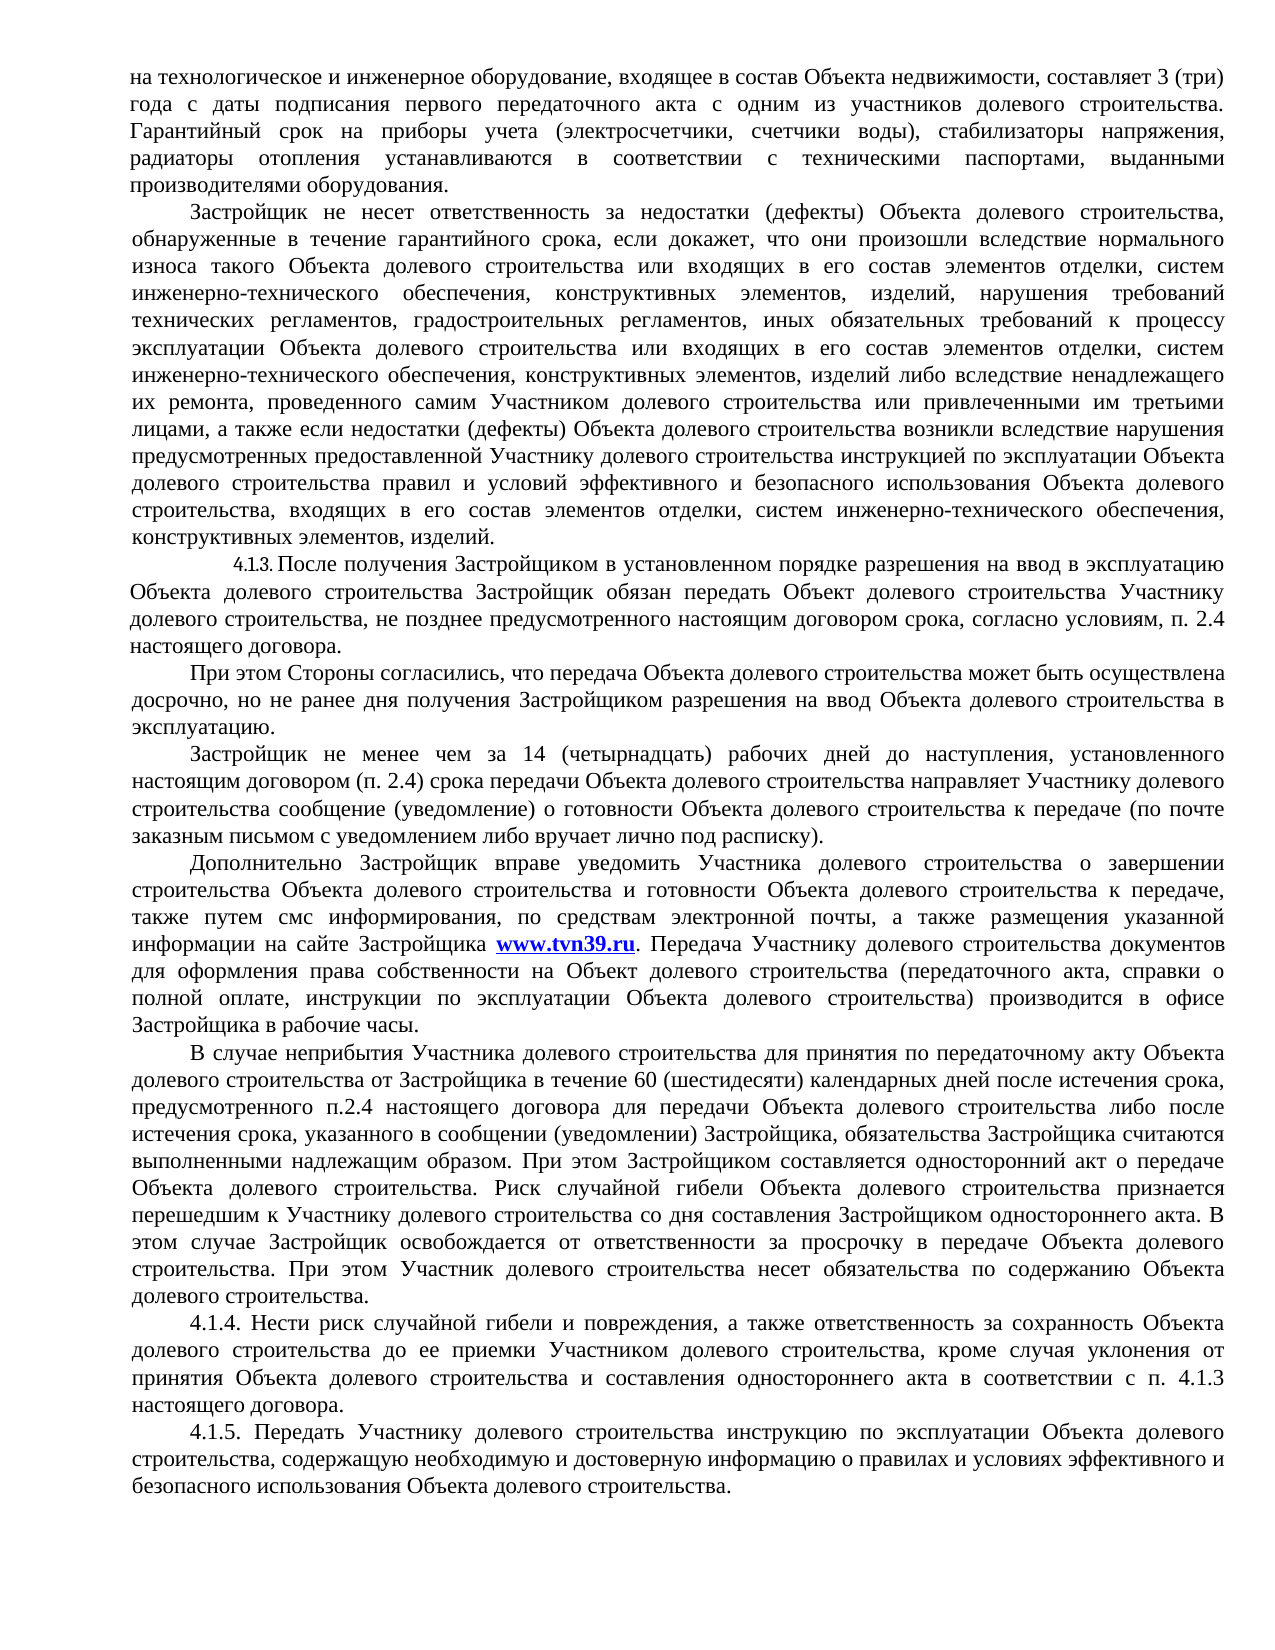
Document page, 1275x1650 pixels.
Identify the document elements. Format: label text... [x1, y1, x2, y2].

text В случае неприбытия Участника долевого строительства для принятия по передаточному акту Объекта долевого строительства от Застройщика в течение 60 (шестидесяти) календарных дней после истечения срока, предусмотренного п.2.4 настоящего договора для передачи Объекта долевого строительства либо после истечения срока, указанного в сообщении (уведомлении) Застройщика, обязательства Застройщика считаются выполненными надлежащим образом. При этом Застройщиком составляется односторонний акт о передаче Объекта долевого строительства. Риск случайной гибели Объекта долевого строительства признается перешедшим к Участнику долевого строительства со дня составления Застройщиком одностороннего акта. В этом случае Застройщик освобождается от ответственности за просрочку в передаче Объекта долевого строительства. При этом Участник долевого строительства несет обязательства по содержанию Объекта долевого строительства. [132, 1038, 1226, 1309]
text При этом Стороны согласились, что передача Объекта долевого строительства может быть осуществлена досрочно, но не ранее дня получения Застройщиком разрешения на ввод Объекта долевого строительства в эксплуатацию. [132, 659, 1226, 739]
text 4.1.5. Передать Участнику долевого строительства инструкцию по эксплуатации Объекта долевого строительства, содержащую необходимую и достоверную информацию о правилах и условиях эффективного и безопасного использования Объекта долевого строительства. [132, 1418, 1226, 1498]
text Застройщик не менее чем за 14 (четырнадцать) рабочих дней до наступления, установленного настоящим договором (п. 2.4) срока передачи Объекта долевого строительства направляет Участнику долевого строительства сообщение (уведомление) о готовности Объекта долевого строительства к передаче (по почте заказным письмом с уведомлением либо вручает лично под расписку). [132, 740, 1226, 848]
list После получения Застройщиком в установленном порядке разрешения на ввод в эксплуатацию Объекта долевого строительства Застройщик обязан передать Объект долевого строительства Участнику долевого строительства, не позднее предусмотренного настоящим договором срока, согласно условиям, п. 2.4 настоящего договора. [129, 550, 1226, 658]
text 4.1.4. Нести риск случайной гибели и повреждения, а также ответственность за сохранность Объекта долевого строительства до ее приемки Участником долевого строительства, кроме случая уклонения от принятия Объекта долевого строительства и составления одностороннего акта в соответствии с п. 4.1.3 настоящего договора. [132, 1309, 1226, 1417]
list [129, 63, 1226, 197]
text Дополнительно Застройщик вправе уведомить Участника долевого строительства о завершении строительства Объекта долевого строительства и готовности Объекта долевого строительства к передаче, также путем смс информирования, по средствам электронной почты, а также размещения указанной информации на сайте Застройщика www.tvn39.ru. Передача Участнику долевого строительства документов для оформления права собственности на Объект долевого строительства (передаточного акта, справки о полной оплате, инструкции по эксплуатации Объекта долевого строительства) производится в офисе Застройщика в рабочие часы. [132, 849, 1226, 1038]
text Застройщик не несет ответственность за недостатки (дефекты) Объекта долевого строительства, обнаруженные в течение гарантийного срока, если докажет, что они произошли вследствие нормального износа такого Объекта долевого строительства или входящих в его состав элементов отделки, систем инженерно-технического обеспечения, конструктивных элементов, изделий, нарушения требований технических регламентов, градостроительных регламентов, иных обязательных требований к процессу эксплуатации Объекта долевого строительства или входящих в его состав элементов отделки, систем инженерно-технического обеспечения, конструктивных элементов, изделий либо вследствие ненадлежащего их ремонта, проведенного самим Участником долевого строительства или привлеченными им третьими лицами, а также если недостатки (дефекты) Объекта долевого строительства возникли вследствие нарушения предусмотренных предоставленной Участнику долевого строительства инструкцией по эксплуатации Объекта долевого строительства правил и условий эффективного и безопасного использования Объекта долевого строительства, входящих в его состав элементов отделки, систем инженерно-технического обеспечения, конструктивных элементов, изделий. [132, 198, 1226, 549]
